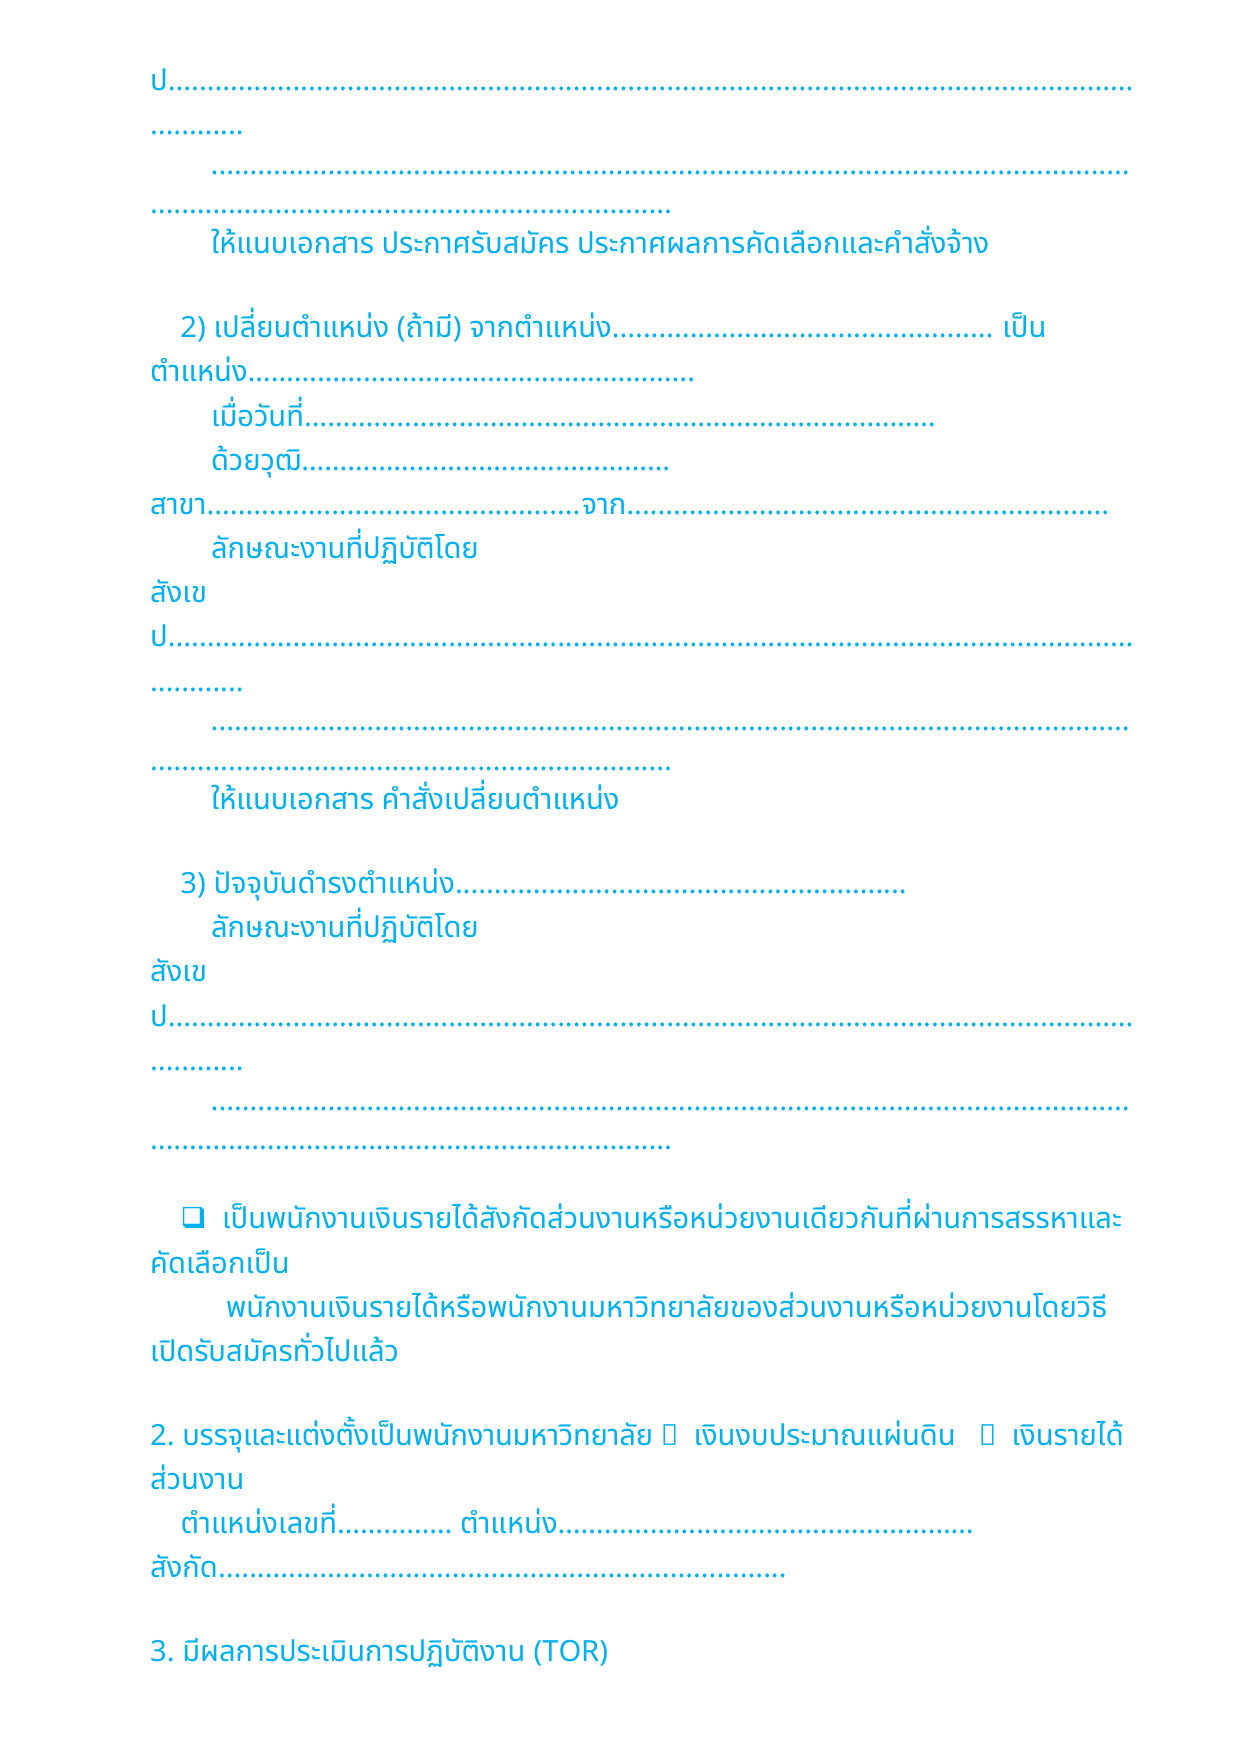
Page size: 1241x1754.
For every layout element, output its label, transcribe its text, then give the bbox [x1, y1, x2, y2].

text ......................................................................................................................................................................................... [150, 699, 1137, 779]
text ตำแหน่งเลขที่…………… ตำแหน่ง……………….…..……......……………… สังกัด......................................................................... [150, 1502, 1137, 1591]
text ......................................................................................................................................................................................... [150, 143, 1137, 222]
text 3. มีผลการประเมินการปฏิบัติงาน (TOR) [150, 1631, 1137, 1675]
text 3) ปัจจุบันดำรงตำแหน่ง.......................................................... [150, 863, 1137, 907]
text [150, 59, 1137, 143]
text เมื่อวันที่………….............………………………………………………… [150, 395, 1137, 439]
text ด้วยวุฒิ…………………………………………สาขา................................................จาก.............................................................. [150, 439, 1137, 527]
text ให้แนบเอกสาร ประกาศรับสมัคร ประกาศผลการคัดเลือกและคำสั่งจ้าง [150, 222, 1137, 267]
text 2) เปลี่ยนตำแหน่ง (ถ้ามี) จากตำแหน่ง................................................. เป็นตำแหน่ง………………..........………………………... [150, 306, 1137, 395]
text ......................................................................................................................................................................................... [150, 1079, 1137, 1158]
text 2. บรรจุและแต่งตั้งเป็นพนักงานมหาวิทยาลัย เงินงบประมาณแผ่นดิน เงินรายได้ส่วนงาน [150, 1414, 1137, 1502]
text เป็นพนักงานเงินรายได้สังกัดส่วนงานหรือหน่วยงานเดียวกันที่ผ่านการสรรหาและคัดเลือกเป็น [150, 1198, 1137, 1286]
text ให้แนบเอกสาร คำสั่งเปลี่ยนตำแหน่ง [150, 779, 1137, 823]
text พนักงานเงินรายได้หรือพนักงานมหาวิทยาลัยของส่วนงานหรือหน่วยงานโดยวิธีเปิดรับสมัครทั่วไปแล้ว [150, 1286, 1137, 1374]
